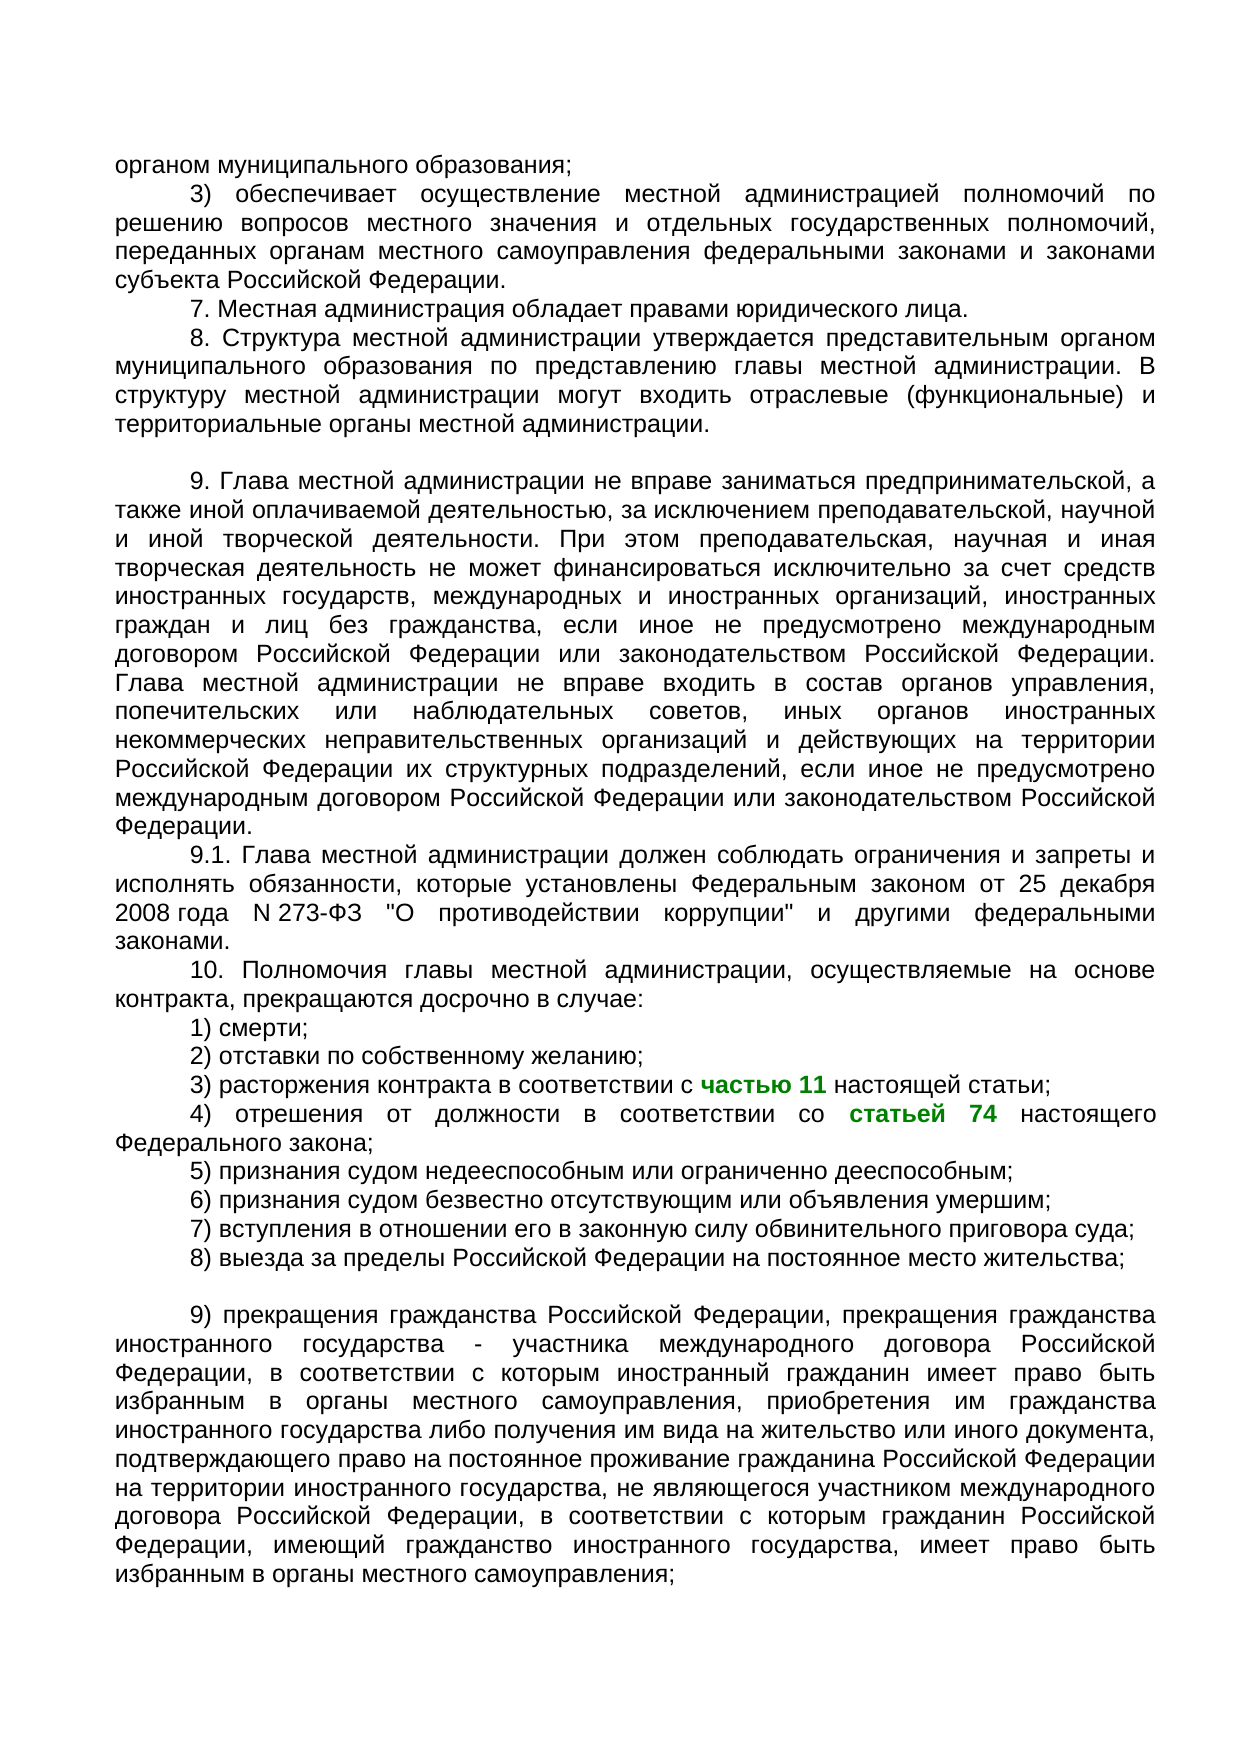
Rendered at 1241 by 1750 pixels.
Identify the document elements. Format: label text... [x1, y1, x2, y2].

text 1) смерти; [114, 1012, 1157, 1041]
text 3) обеспечивает осуществление местной администрацией полномочий по решению вопросов местного значения и отдельных государственных полномочий, переданных органам местного самоуправления федеральными законами и законами субъекта Российской Федерации. [114, 179, 1157, 294]
text 10. Полномочия главы местной администрации, осуществляемые на основе контракта, прекращаются досрочно в случае: [114, 955, 1157, 1012]
text 8. Структура местной администрации утверждается представительным органом муниципального образования по представлению главы местной администрации. В структуру местной администрации могут входить отраслевые (функциональные) и территориальные органы местной администрации. [114, 322, 1157, 437]
text 9. Глава местной администрации не вправе заниматься предпринимательской, а также иной оплачиваемой деятельностью, за исключением преподавательской, научной и иной творческой деятельности. При этом преподавательская, научная и иная творческая деятельность не может финансироваться исключительно за счет средств иностранных государств, международных и иностранных организаций, иностранных граждан и лиц без гражданства, если иное не предусмотрено международным договором Российской Федерации или законодательством Российской Федерации. Глава местной администрации не вправе входить в состав органов управления, попечительских или наблюдательных советов, иных органов иностранных некоммерческих неправительственных организаций и действующих на территории Российской Федерации их структурных подразделений, если иное не предусмотрено международным договором Российской Федерации или законодательством Российской Федерации. [114, 466, 1157, 840]
text 7. Местная администрация обладает правами юридического лица. [114, 294, 1157, 322]
text 5) признания судом недееспособным или ограниченно дееспособным; [114, 1156, 1157, 1185]
text 4) отрешения от должности в соответствии со статьей 74 настоящего Федерального закона; [114, 1099, 1157, 1156]
text 3) расторжения контракта в соответствии с частью 11 настоящей статьи; [114, 1070, 1157, 1099]
text 9.1. Глава местной администрации должен соблюдать ограничения и запреты и исполнять обязанности, которые установлены Федеральным законом от 25 декабря 2008 года N 273-ФЗ "О противодействии коррупции" и другими федеральными законами. [114, 840, 1157, 955]
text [114, 150, 1157, 179]
text 8) выезда за пределы Российской Федерации на постоянное место жительства; [114, 1242, 1157, 1271]
text 2) отставки по собственному желанию; [114, 1041, 1157, 1070]
text 6) признания судом безвестно отсутствующим или объявления умершим; [114, 1185, 1157, 1214]
text 7) вступления в отношении его в законную силу обвинительного приговора суда; [114, 1214, 1157, 1242]
text 9) прекращения гражданства Российской Федерации, прекращения гражданства иностранного государства - участника международного договора Российской Федерации, в соответствии с которым иностранный гражданин имеет право быть избранным в органы местного самоуправления, приобретения им гражданства иностранного государства либо получения им вида на жительство или иного документа, подтверждающего право на постоянное проживание гражданина Российской Федерации на территории иностранного государства, не являющегося участником международного договора Российской Федерации, в соответствии с которым гражданин Российской Федерации, имеющий гражданство иностранного государства, имеет право быть избранным в органы местного самоуправления; [114, 1300, 1157, 1587]
